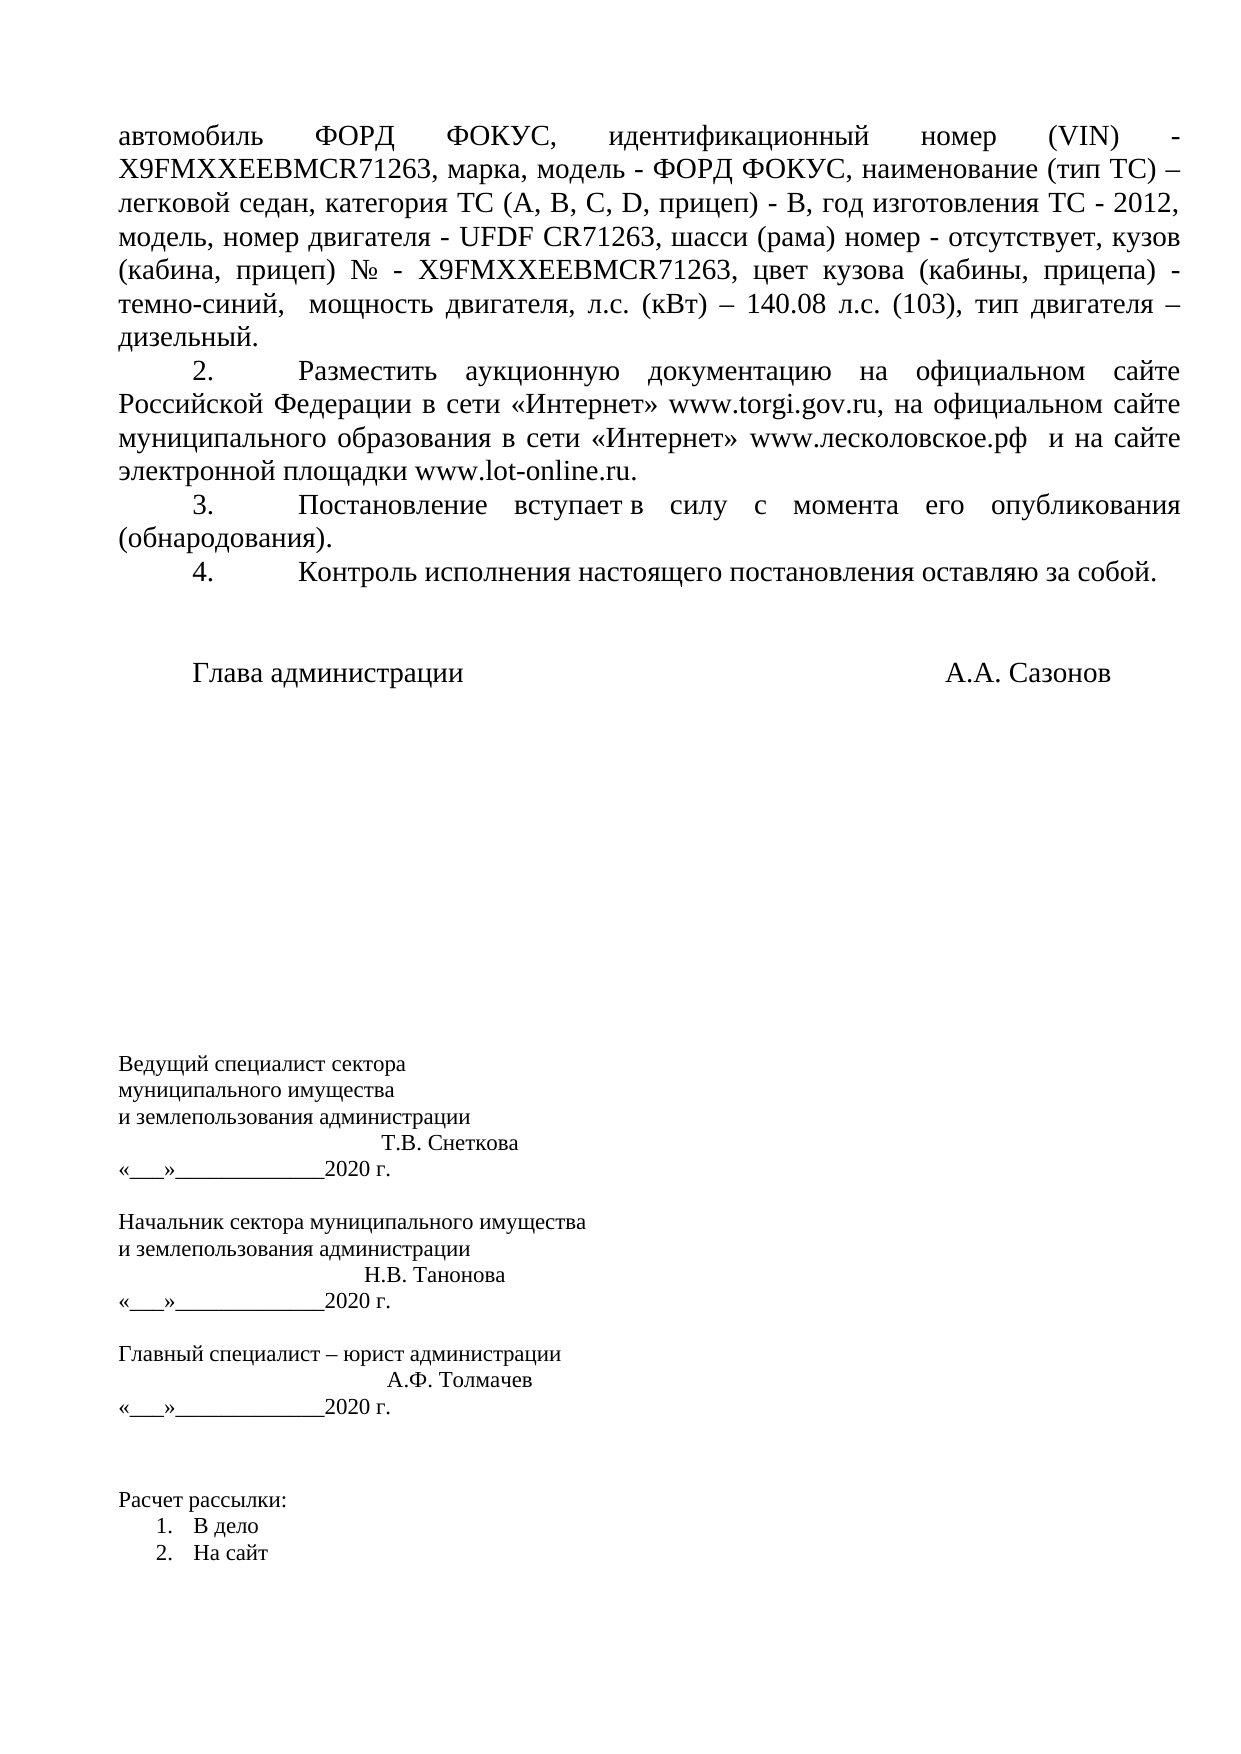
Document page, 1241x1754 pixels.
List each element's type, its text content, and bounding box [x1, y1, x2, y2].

text Т.В. Снеткова [118, 1129, 1181, 1156]
text А.Ф. Толмачев [118, 1366, 1181, 1393]
text Глава администрации А.А. Сазонов [118, 655, 1181, 688]
text Н.В. Танонова [118, 1261, 1181, 1287]
text «___»_____________2020 г. [118, 1287, 1181, 1314]
list Контроль исполнения настоящего постановления оставляю за собой. [118, 554, 1181, 588]
text Главный специалист – юрист администрации [118, 1340, 1181, 1366]
text и землепользования администрации [118, 1103, 1181, 1129]
text Расчет рассылки: [118, 1486, 1181, 1512]
text «___»_____________2020 г. [118, 1156, 1181, 1182]
text «___»_____________2020 г. [118, 1393, 1181, 1419]
text автомобиль ФОРД ФОКУС, идентификационный номер (VIN) - X9FMXXEEBMCR71263, марка, модель - ФОРД ФОКУС, наименование (тип ТС) – легковой седан, категория ТС (А, В, С, D, прицеп) - В, год изготовления ТС - 2012, модель, номер двигателя - UFDF CR71263, шасси (рама) номер - отсутствует, кузов (кабина, прицеп) № - X9FMXXEEBMCR71263, цвет кузова (кабины, прицепа) - темно-синий, мощность двигателя, л.с. (кВт) – 140.08 л.с. (103), тип двигателя – дизельный. [118, 118, 1181, 353]
text Ведущий специалист сектора [118, 1050, 1181, 1076]
list Разместить аукционную документацию на официальном сайте Российской Федерации в сети «Интернет» www.torgi.gov.ru, на официальном сайте муниципального образования в сети «Интернет» www.лесколовское.рф и на сайте электронной площадки www.lot-online.ru. [118, 353, 1181, 487]
text Начальник сектора муниципального имущества [118, 1208, 1181, 1234]
list В дело [156, 1512, 1181, 1539]
list На сайт [156, 1539, 1181, 1565]
list Постановление вступает в силу с момента его опубликования (обнародования). [118, 487, 1181, 554]
text муниципального имущества [118, 1076, 1181, 1103]
text и землепользования администрации [118, 1234, 1181, 1261]
